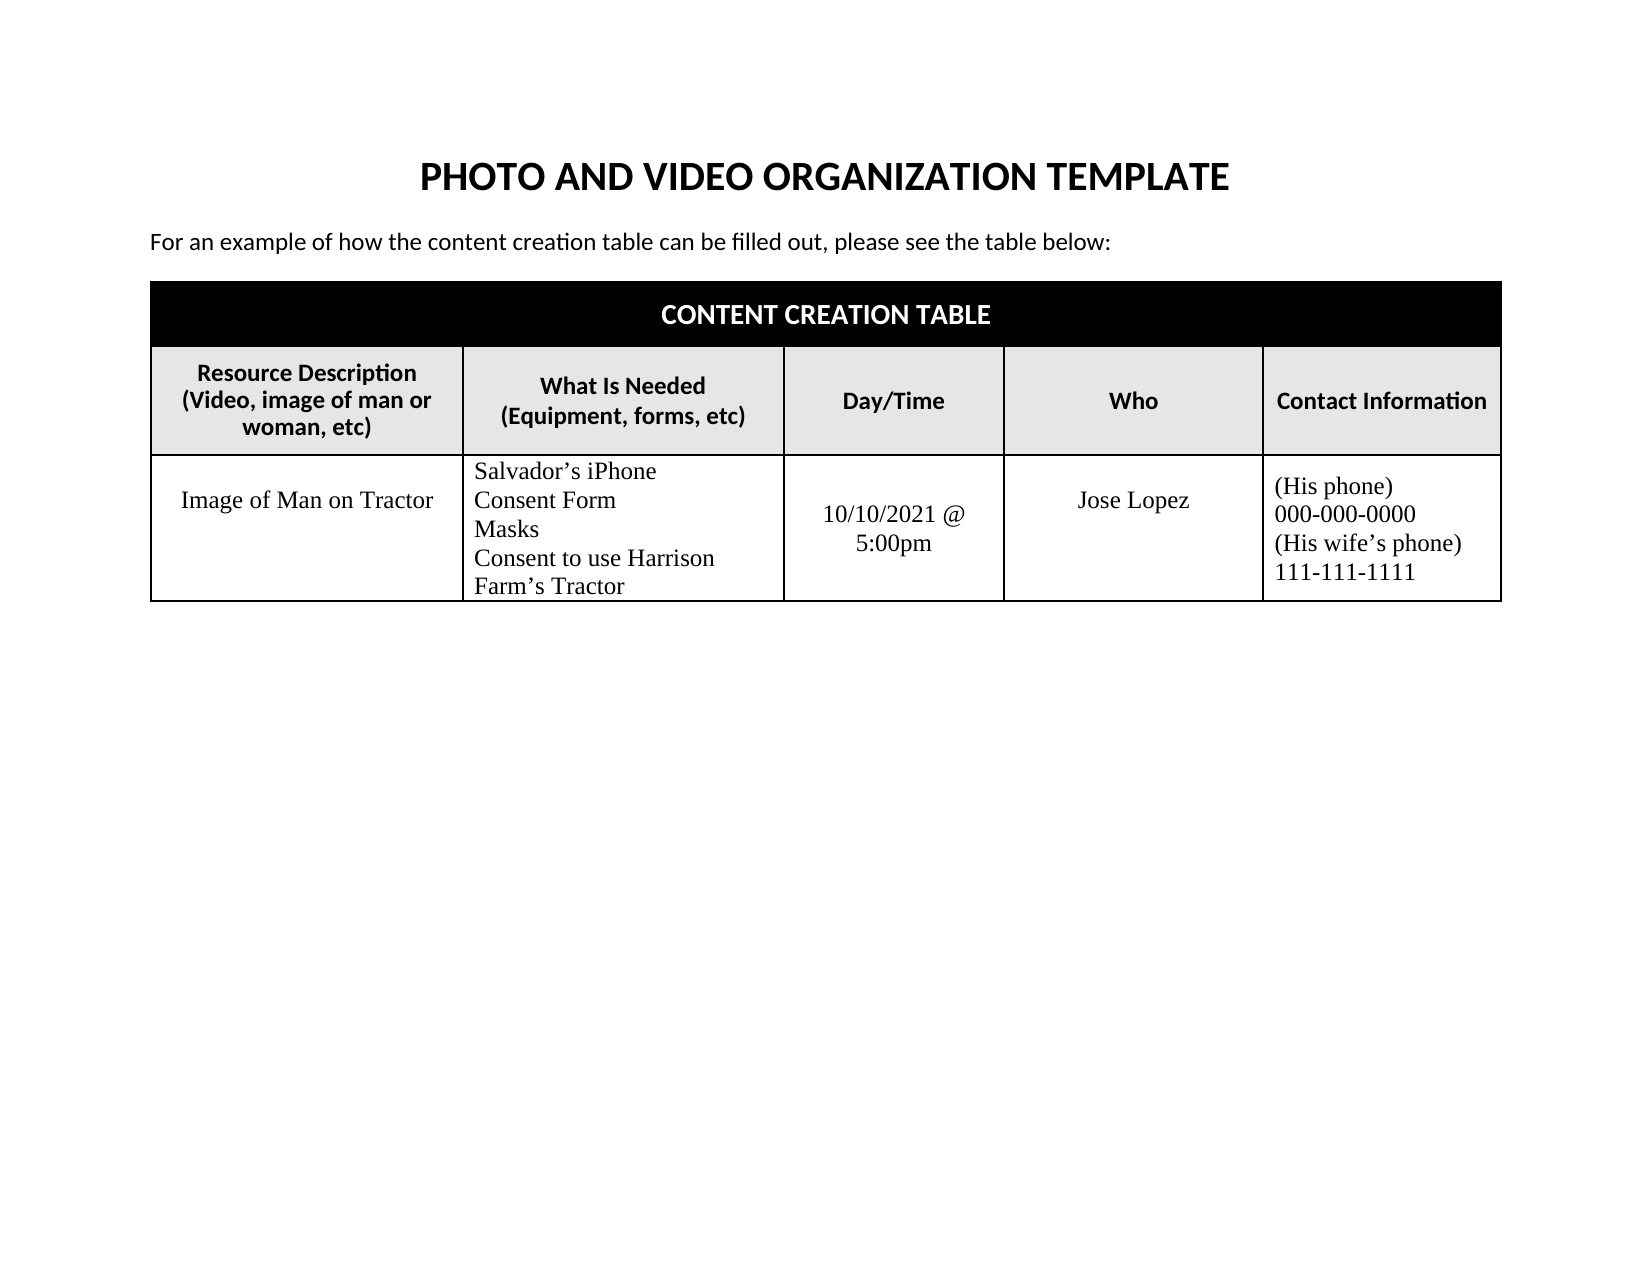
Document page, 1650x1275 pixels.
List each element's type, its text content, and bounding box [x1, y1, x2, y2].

table_header CONTENT CREATION TABLE [152, 284, 1500, 345]
table_cell Resource Description (Video, image of man or woman, etc) [152, 347, 462, 454]
table_cell (His phone) 000-000-0000 (His wife’s phone) 111-111-1111 [1264, 456, 1500, 600]
table_cell Who [1005, 347, 1262, 454]
table_cell Contact Information [1264, 347, 1500, 454]
text For an example of how the content creation table can be filled out, please see the table below: [150, 226, 1500, 256]
table_cell Jose Lopez [1005, 456, 1262, 600]
table_cell What Is Needed (Equipment, forms, etc) [464, 347, 783, 454]
table_cell 10/10/2021 @ 5:00pm [785, 456, 1003, 600]
table_cell Day/Time [785, 347, 1003, 454]
table_cell Image of Man on Tractor [152, 456, 462, 600]
text PHOTO AND VIDEO ORGANIZATION TEMPLATE [150, 150, 1500, 201]
table_cell Salvador’s iPhone Consent Form Masks Consent to use Harrison Farm’s Tractor [464, 456, 783, 600]
